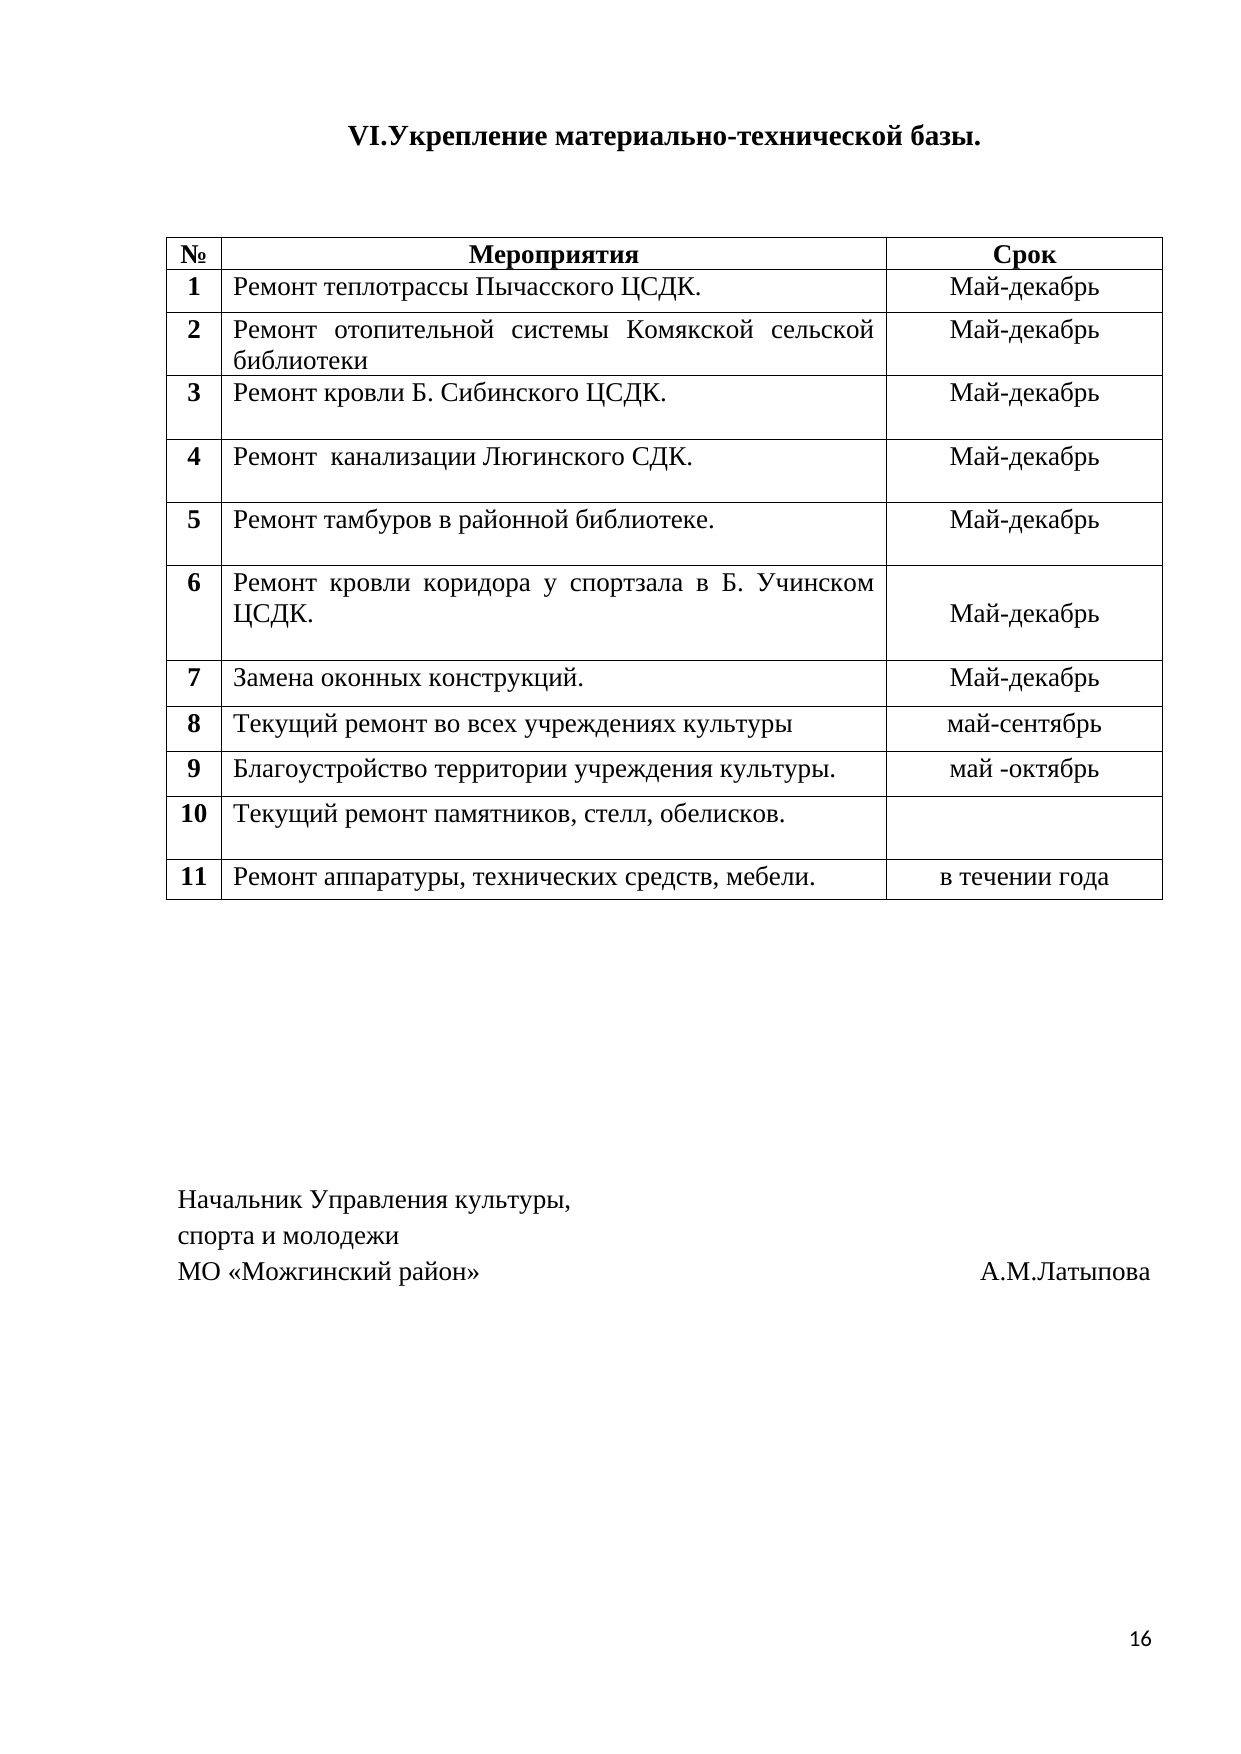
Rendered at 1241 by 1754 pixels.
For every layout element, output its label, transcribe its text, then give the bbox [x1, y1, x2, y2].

table_cell Ремонт кровли коридора у спортзала в Б. Учинском ЦСДК. [222, 566, 886, 660]
text VI.Укрепление материально-технической базы. [177, 118, 1152, 152]
table_cell Май-декабрь [887, 566, 1162, 660]
table_cell Благоустройство территории учреждения культуры. [222, 752, 886, 796]
table_header № [167, 238, 221, 269]
text МО «Можгинский район» А.М.Латыпова [177, 1254, 1152, 1286]
table_cell 4 [167, 440, 221, 502]
table_cell Ремонт канализации Люгинского СДК. [222, 440, 886, 502]
table_header Мероприятия [222, 238, 886, 269]
table_cell в течении года [887, 860, 1162, 899]
table_cell 9 [167, 752, 221, 796]
table_cell 6 [167, 566, 221, 660]
table_cell май -октябрь [887, 752, 1162, 796]
table_cell Ремонт тамбуров в районной библиотеке. [222, 503, 886, 565]
text спорта и молодежи [177, 1219, 1152, 1250]
table_cell Ремонт кровли Б. Сибинского ЦСДК. [222, 376, 886, 439]
table_cell Ремонт теплотрассы Пычасского ЦСДК. [222, 270, 886, 312]
table_cell Май-декабрь [887, 376, 1162, 439]
table_cell 8 [167, 707, 221, 751]
table_cell Май-декабрь [887, 270, 1162, 312]
table_cell Май-декабрь [887, 440, 1162, 502]
table_cell Май-декабрь [887, 661, 1162, 706]
table_cell 2 [167, 313, 221, 375]
table_cell 7 [167, 661, 221, 706]
text Начальник Управления культуры, [177, 1183, 1152, 1214]
table_cell Май-декабрь [887, 503, 1162, 565]
table_cell 5 [167, 503, 221, 565]
table_cell Замена оконных конструкций. [222, 661, 886, 706]
table_cell Май-декабрь [887, 313, 1162, 375]
table_cell 3 [167, 376, 221, 439]
table_cell [887, 797, 1162, 859]
table_header Срок [887, 238, 1162, 269]
table_cell 1 [167, 270, 221, 312]
table_cell Текущий ремонт памятников, стелл, обелисков. [222, 797, 886, 859]
table_cell Текущий ремонт во всех учреждениях культуры [222, 707, 886, 751]
table_cell 11 [167, 860, 221, 899]
table_cell 10 [167, 797, 221, 859]
table_cell Ремонт отопительной системы Комякской сельской библиотеки [222, 313, 886, 375]
table_cell май-сентябрь [887, 707, 1162, 751]
table_cell Ремонт аппаратуры, технических средств, мебели. [222, 860, 886, 899]
